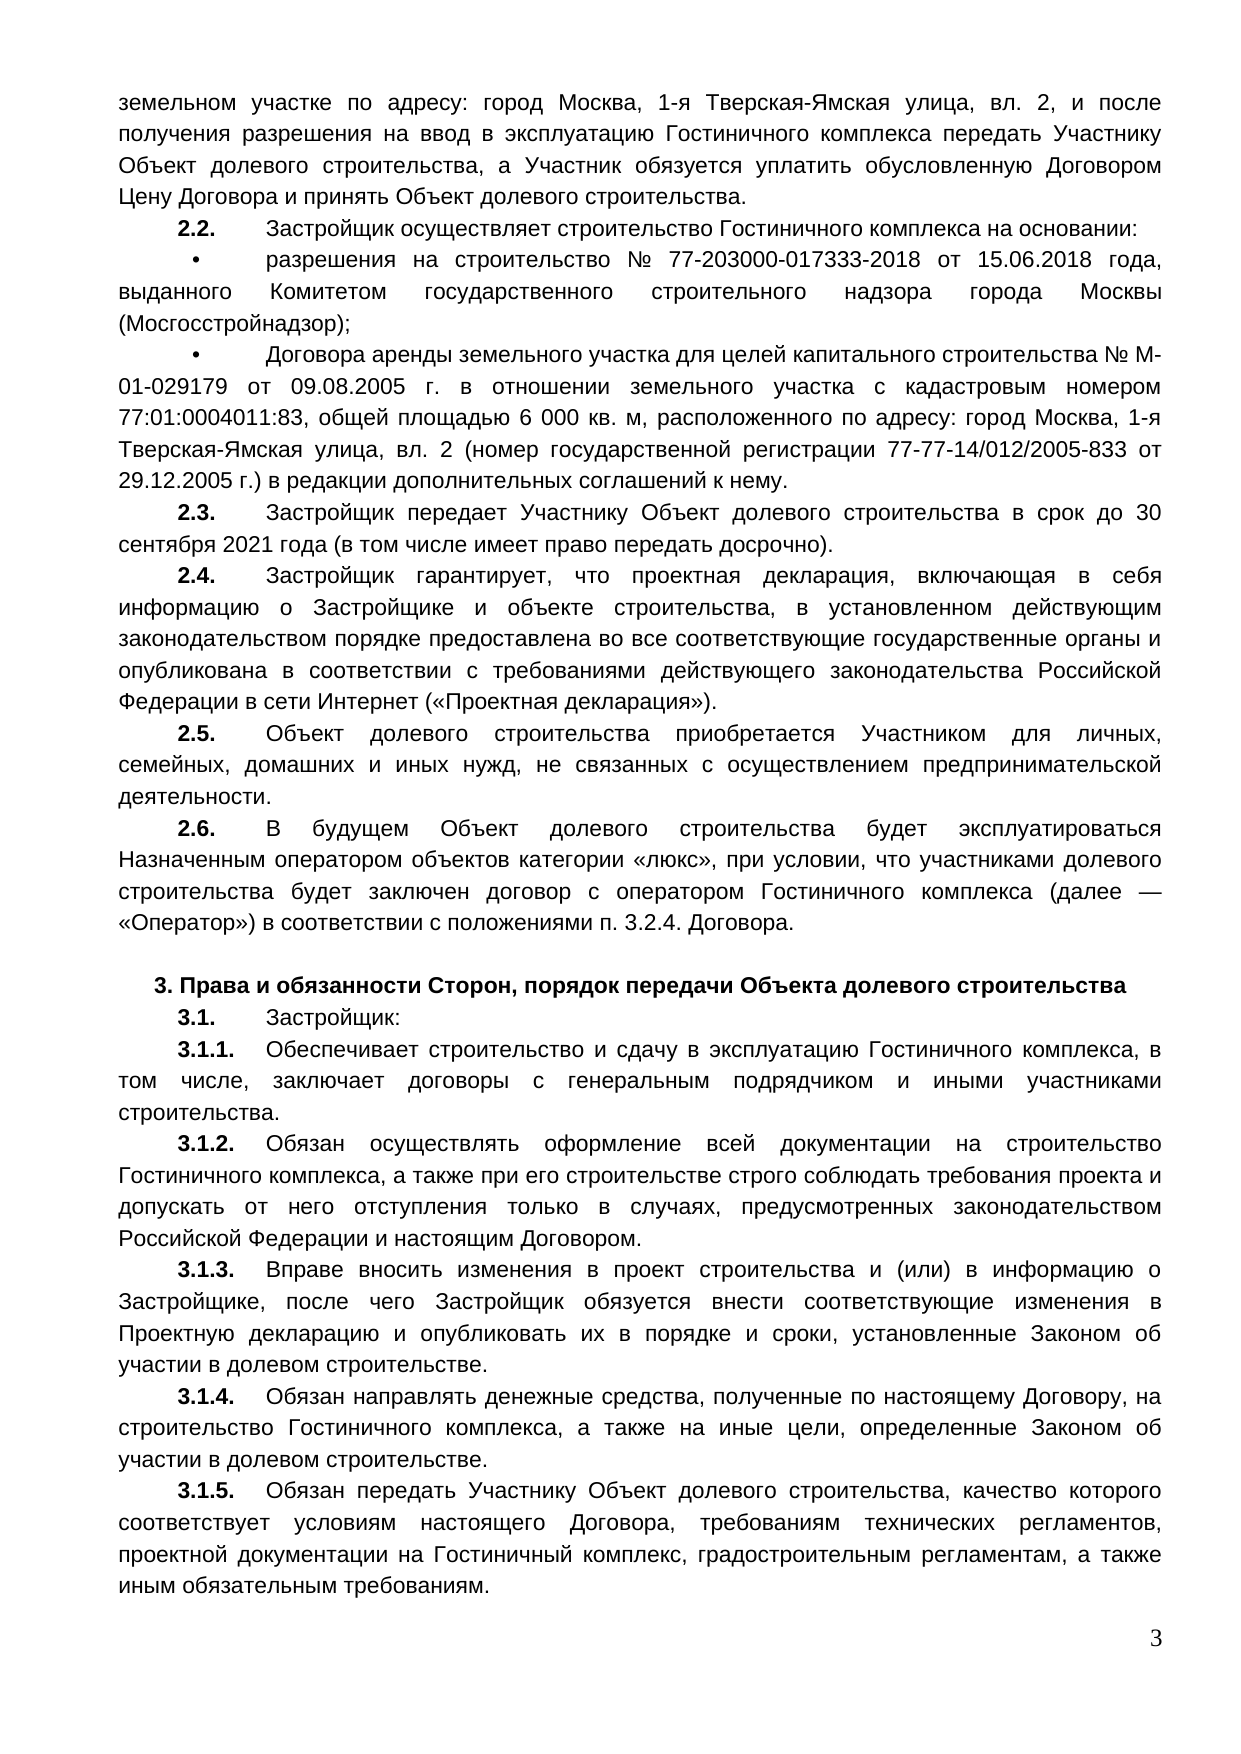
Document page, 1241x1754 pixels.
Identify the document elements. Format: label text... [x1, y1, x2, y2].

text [118, 89, 1162, 210]
text 3.1.4. Обязан направлять денежные средства, полученные по настоящему Договору, на строительство Гостиничного комплекса, а также на иные цели, определенные Законом об участии в долевом строительстве. [118, 1383, 1162, 1472]
text 2.5. Объект долевого строительства приобретается Участником для личных, семейных, домашних и иных нужд, не связанных с осуществлением предпринимательской деятельности. [118, 720, 1162, 809]
text 3.1.2. Обязан осуществлять оформление всей документации на строительство Гостиничного комплекса, а также при его строительстве строго соблюдать требования проекта и допускать от него отступления только в случаях, предусмотренных законодательством Российской Федерации и настоящим Договором. [118, 1130, 1162, 1251]
text 2.6. В будущем Объект долевого строительства будет эксплуатироваться Назначенным оператором объектов категории «люкс», при условии, что участниками долевого строительства будет заключен договор с оператором Гостиничного комплекса (далее — «Оператор») в соответствии с положениями п. 3.2.4. Договора. [118, 814, 1162, 936]
text 2.3. Застройщик передает Участнику Объект долевого строительства в срок до 30 сентября 2021 года (в том числе имеет право передать досрочно). [118, 499, 1162, 557]
text 2.4. Застройщик гарантирует, что проектная декларация, включающая в себя информацию о Застройщике и объекте строительства, в установленном действующим законодательством порядке предоставлена во все соответствующие государственные органы и опубликована в соответствии с требованиями действующего законодательства Российской Федерации в сети Интернет («Проектная декларация»). [118, 562, 1162, 715]
text • разрешения на строительство № 77-203000-017333-2018 от 15.06.2018 года, выданного Комитетом государственного строительного надзора города Москвы (Мосгосстройнадзор); [118, 246, 1162, 336]
text 3. Права и обязанности Сторон, порядок передачи Объекта долевого строительства [118, 972, 1162, 999]
text 3.1.1. Обеспечивает строительство и сдачу в эксплуатацию Гостиничного комплекса, в том числе, заключает договоры с генеральным подрядчиком и иными участниками строительства. [118, 1036, 1162, 1125]
text 3.1.5. Обязан передать Участнику Объект долевого строительства, качество которого соответствует условиям настоящего Договора, требованиям технических регламентов, проектной документации на Гостиничный комплекс, градостроительным регламентам, а также иным обязательным требованиям. [118, 1477, 1162, 1598]
text 2.2. Застройщик осуществляет строительство Гостиничного комплекса на основании: [118, 215, 1162, 241]
text 3.1. Застройщик: [118, 1004, 1162, 1030]
text 3.1.3. Вправе вносить изменения в проект строительства и (или) в информацию о Застройщике, после чего Застройщик обязуется внести соответствующие изменения в Проектную декларацию и опубликовать их в порядке и сроки, установленные Законом об участии в долевом строительстве. [118, 1256, 1162, 1377]
text • Договора аренды земельного участка для целей капитального строительства № М-01-029179 от 09.08.2005 г. в отношении земельного участка с кадастровым номером 77:01:0004011:83, общей площадью 6 000 кв. м, расположенного по адресу: город Москва, 1-я Тверская-Ямская улица, вл. 2 (номер государственной регистрации 77-77-14/012/2005-833 от 29.12.2005 г.) в редакции дополнительных соглашений к нему. [118, 341, 1162, 494]
